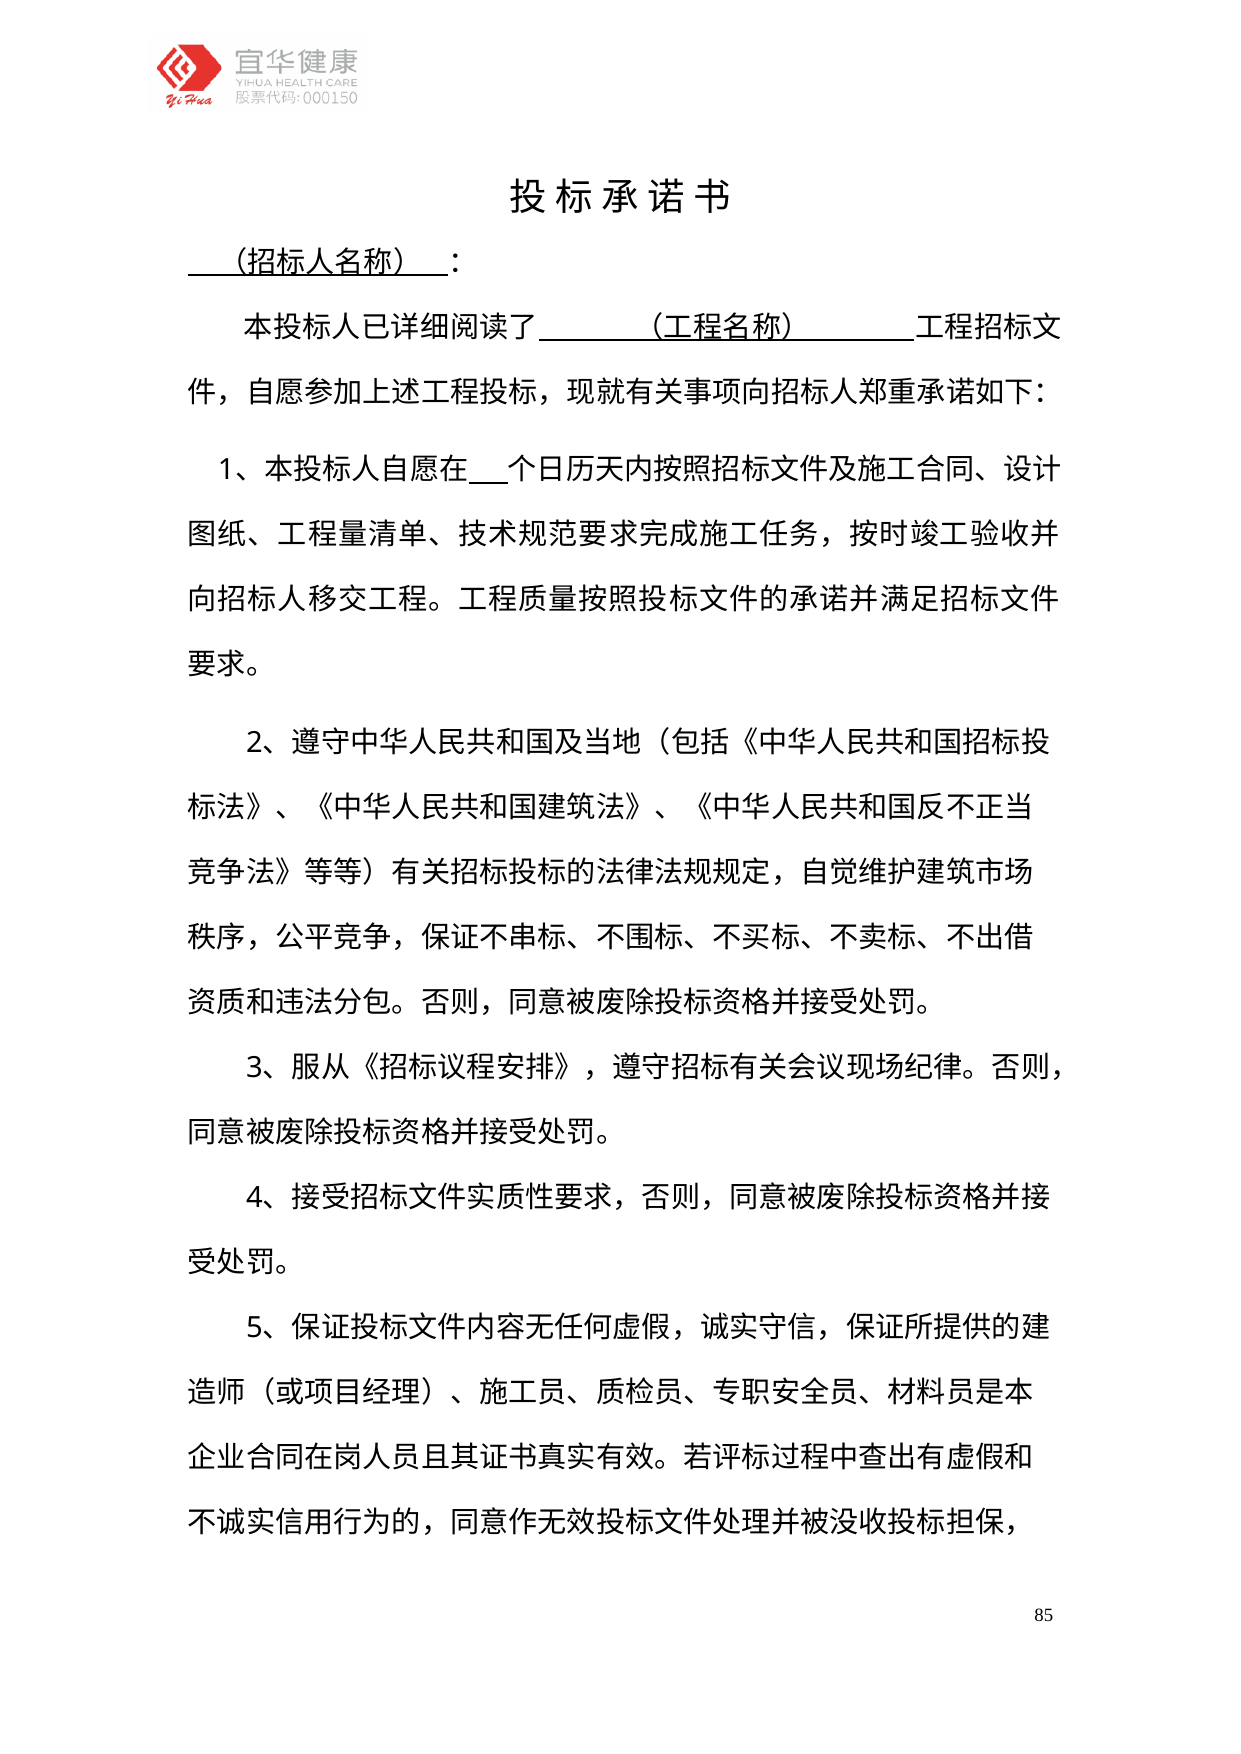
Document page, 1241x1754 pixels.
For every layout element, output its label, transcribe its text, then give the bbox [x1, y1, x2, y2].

text 本投标人已详细阅读了 （工程名称） 工程招标文件，自愿参加上述工程投标，现就有关事项向招标人郑重承诺如下： [187, 292, 1062, 422]
text 2、遵守中华人民共和国及当地（包括《中华人民共和国招标投标法》、《中华人民共和国建筑法》、《中华人民共和国反不正当竞争法》等等）有关招标投标的法律法规规定，自觉维护建筑市场秩序，公平竞争，保证不串标、不围标、不买标、不卖标、不出借资质和违法分包。否则，同意被废除投标资格并接受处罚。 [187, 707, 1062, 1032]
text 3、服从《招标议程安排》，遵守招标有关会议现场纪律。否则，同意被废除投标资格并接受处罚。 [187, 1032, 1062, 1162]
text （招标人名称） ： [187, 227, 1062, 292]
text 1、本投标人自愿在 个日历天内按照招标文件及施工合同、设计图纸、工程量清单、技术规范要求完成施工任务，按时竣工验收并向招标人移交工程。工程质量按照投标文件的承诺并满足招标文件要求。 [187, 434, 1062, 694]
picture [148, 34, 366, 111]
text 投 标 承 诺 书 [187, 162, 1053, 227]
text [187, 1292, 1062, 1552]
text 4、接受招标文件实质性要求，否则，同意被废除投标资格并接受处罚。 [187, 1162, 1062, 1292]
